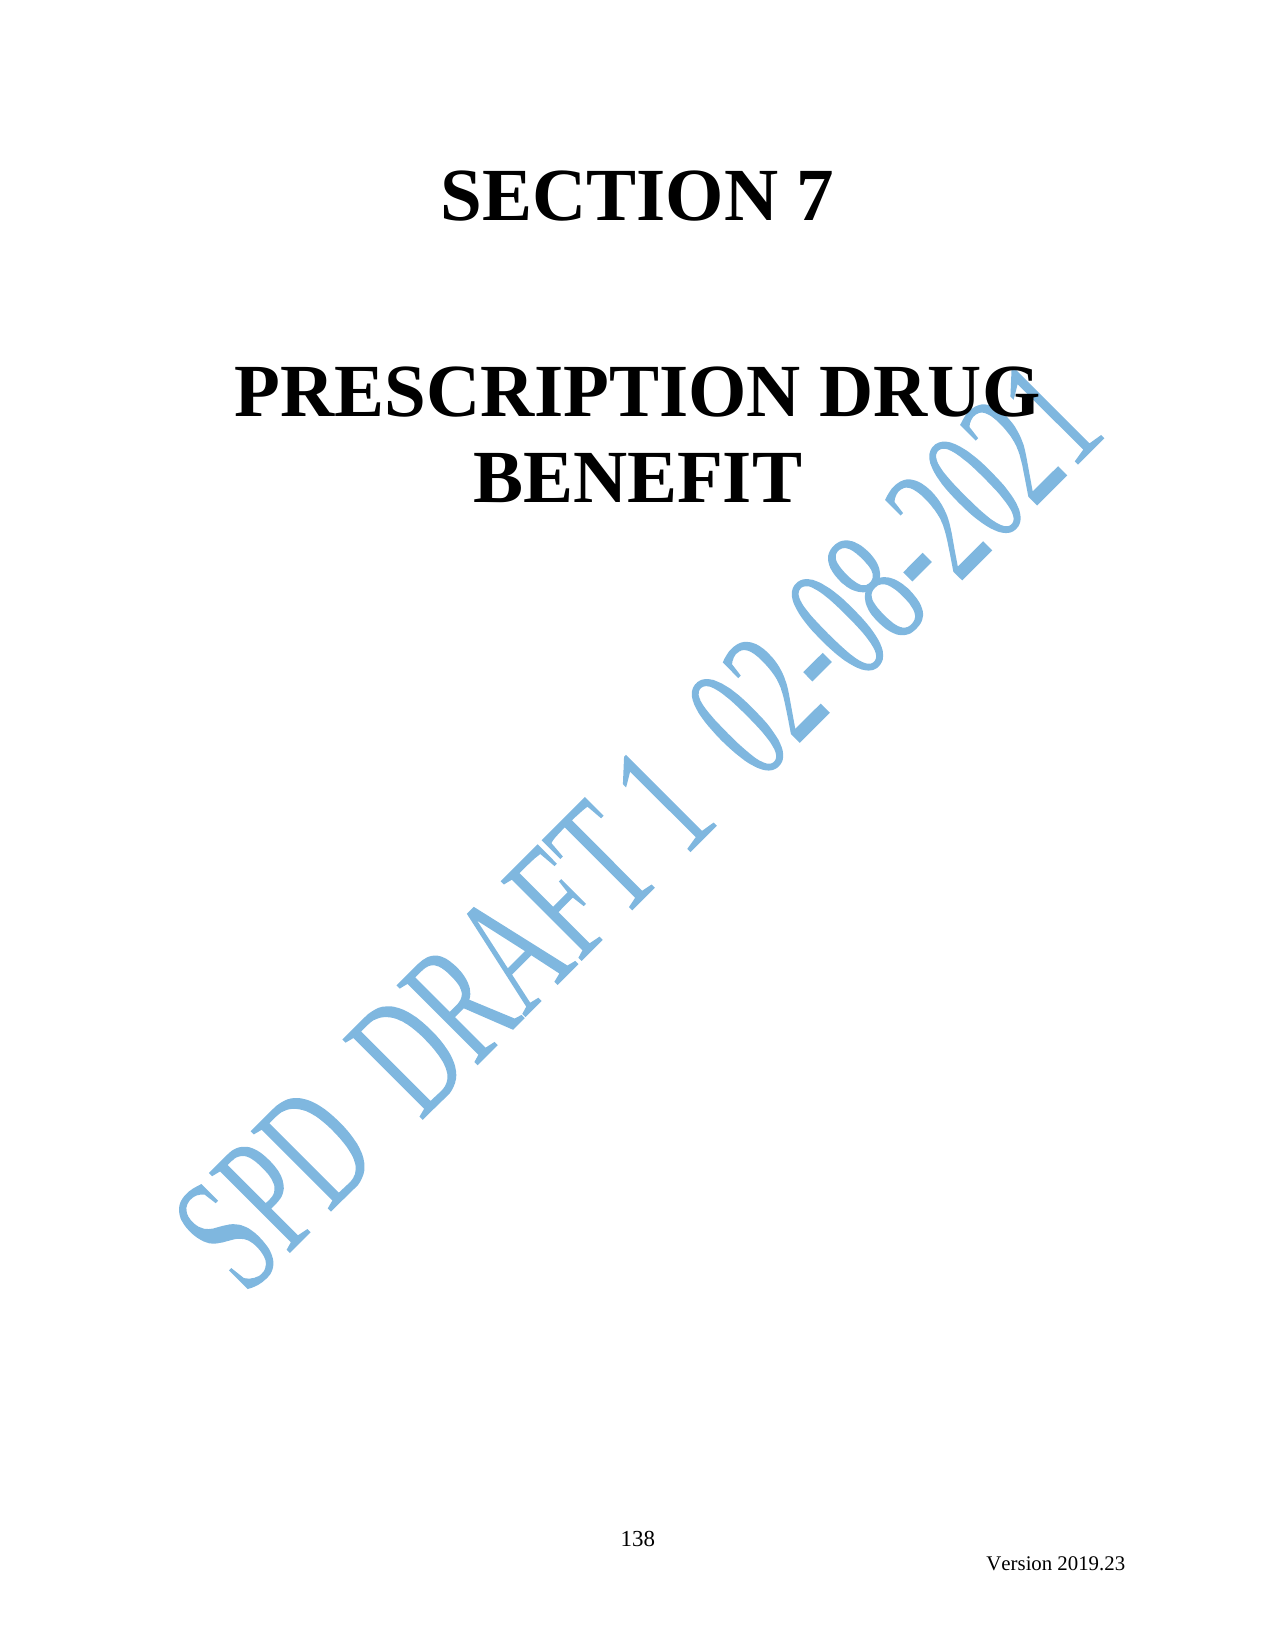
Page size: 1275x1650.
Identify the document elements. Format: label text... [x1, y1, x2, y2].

text SECTION 7 [150, 150, 1125, 236]
text PRESCRIPTION DRUG BENEFIT [150, 347, 1125, 519]
